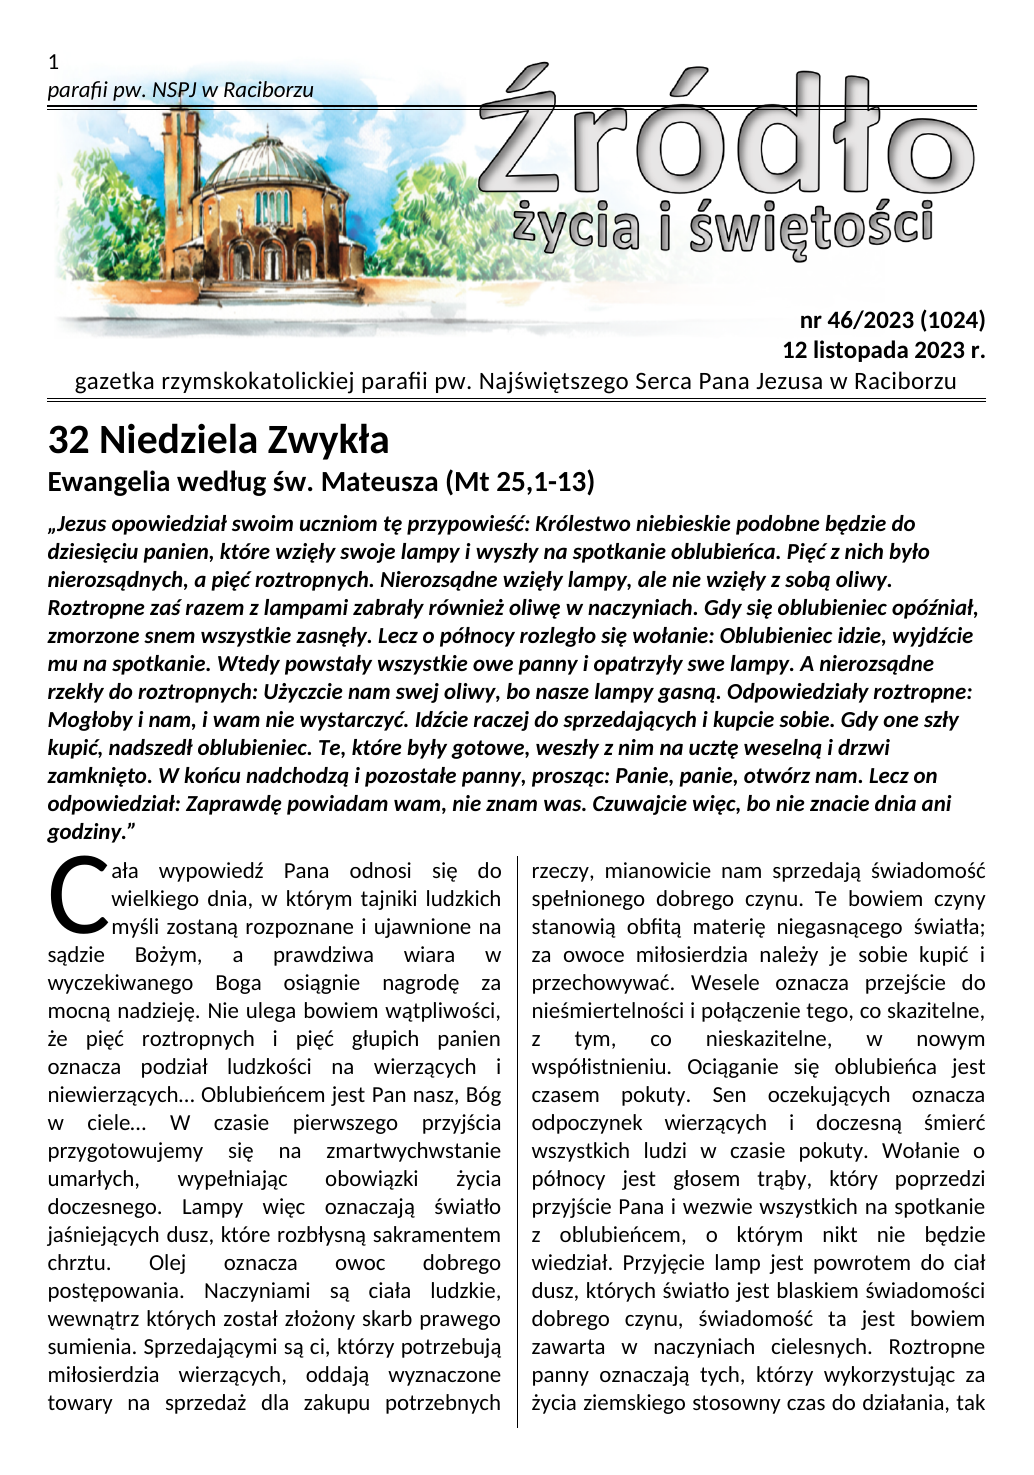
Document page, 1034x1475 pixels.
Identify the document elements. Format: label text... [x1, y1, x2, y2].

text 32 Niedziela Zwykła [47, 413, 986, 463]
text nr 46/2023 (1024) [47, 304, 986, 334]
text gazetka rzymskokatolickiej parafii pw. Najświętszego Serca Pana Jezusa w Raciborzu [47, 365, 986, 398]
text „Jezus opowiedział swoim uczniom tę przypowieść: Królestwo niebieskie podobne będzie do dziesięciu panien, które wzięły swoje lampy i wyszły na spotkanie oblubieńca. Pięć z nich było nierozsądnych, a pięć roztropnych. Nierozsądne wzięły lampy, ale nie wzięły z sobą oliwy. Roztropne zaś razem z lampami zabrały również oliwę w naczyniach. Gdy się oblubieniec opóźniał, zmorzone snem wszystkie zasnęły. Lecz o północy rozległo się wołanie: Oblubieniec idzie, wyjdźcie mu na spotkanie. Wtedy powstały wszystkie owe panny i opatrzyły swe lampy. A nierozsądne rzekły do roztropnych: Użyczcie nam swej oliwy, bo nasze lampy gasną. Odpowiedziały roztropne: Mogłoby i nam, i wam nie wystarczyć. Idźcie raczej do sprzedających i kupcie sobie. Gdy one szły kupić, nadszedł oblubieniec. Te, które były gotowe, weszły z nim na ucztę weselną i drzwi zamknięto. W końcu nadchodzą i pozostałe panny, prosząc: Panie, panie, otwórz nam. Lecz on odpowiedział: Zaprawdę powiadam wam, nie znam was. Czuwajcie więc, bo nie znacie dnia ani godziny.” [47, 509, 986, 846]
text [47, 856, 502, 1416]
picture [44, 47, 987, 356]
text Ewangelia według św. Mateusza (Mt 25,1-13) [47, 463, 986, 499]
text 12 listopada 2023 r. [47, 334, 986, 365]
